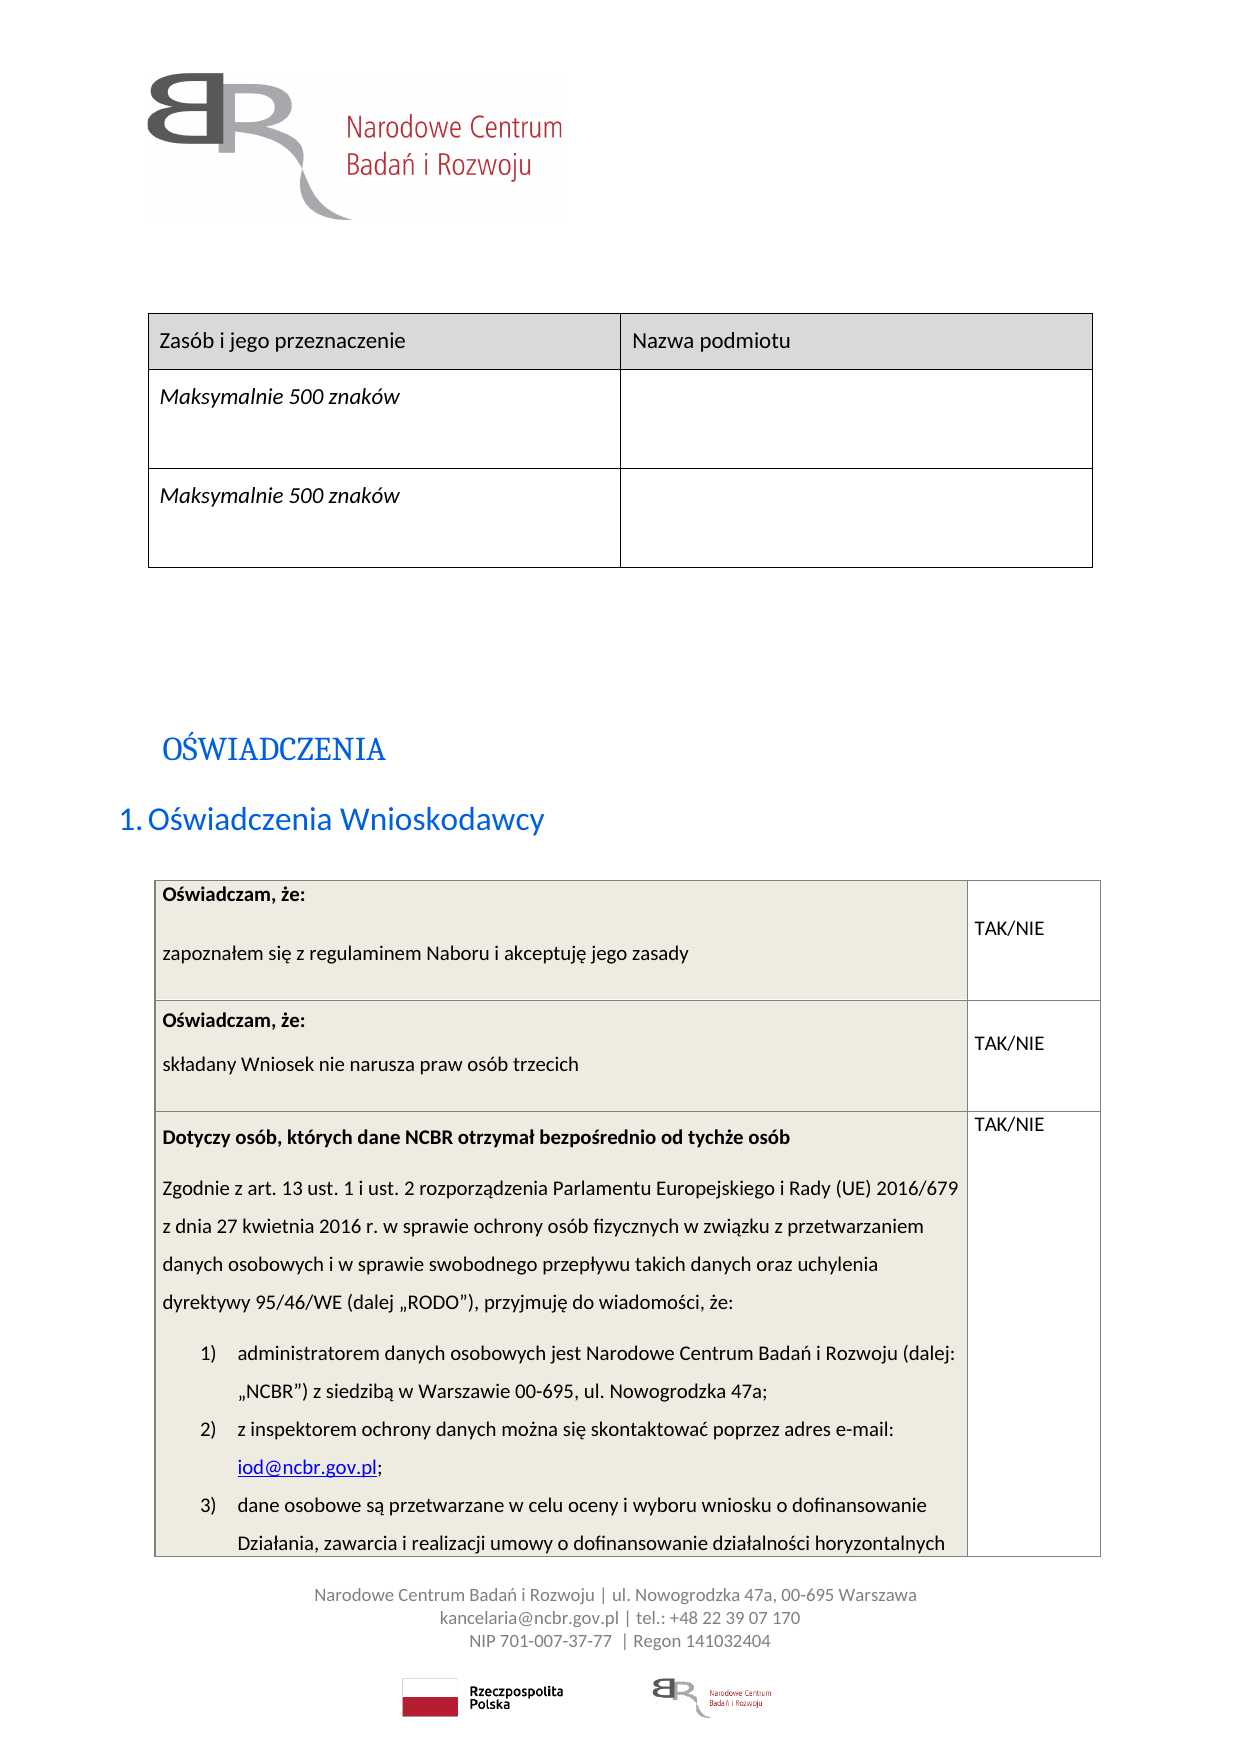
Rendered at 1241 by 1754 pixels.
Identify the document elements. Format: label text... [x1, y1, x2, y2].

table_cell [621, 370, 1092, 468]
table_cell Maksymalnie 500 znaków [149, 469, 620, 567]
table_header Oświadczam, że: zapoznałem się z regulaminem Naboru i akceptuję jego zasady [156, 881, 967, 999]
table_cell TAK/NIE [968, 1001, 1100, 1111]
list Oświadczenia Wnioskodawcy [118, 798, 1137, 839]
picture [147, 73, 562, 220]
subtitle OŚWIADCZENIA [162, 731, 1093, 769]
table_cell Oświadczam, że: składany Wniosek nie narusza praw osób trzecich [156, 1001, 967, 1111]
table_cell Nazwa podmiotu [621, 314, 1092, 369]
picture [393, 1670, 795, 1722]
table_header TAK/NIE [968, 881, 1100, 999]
table_cell [621, 469, 1092, 567]
table_cell TAK/NIE [968, 1112, 1100, 1556]
table_cell Zasób i jego przeznaczenie [149, 314, 620, 369]
table_cell Maksymalnie 500 znaków [149, 370, 620, 468]
